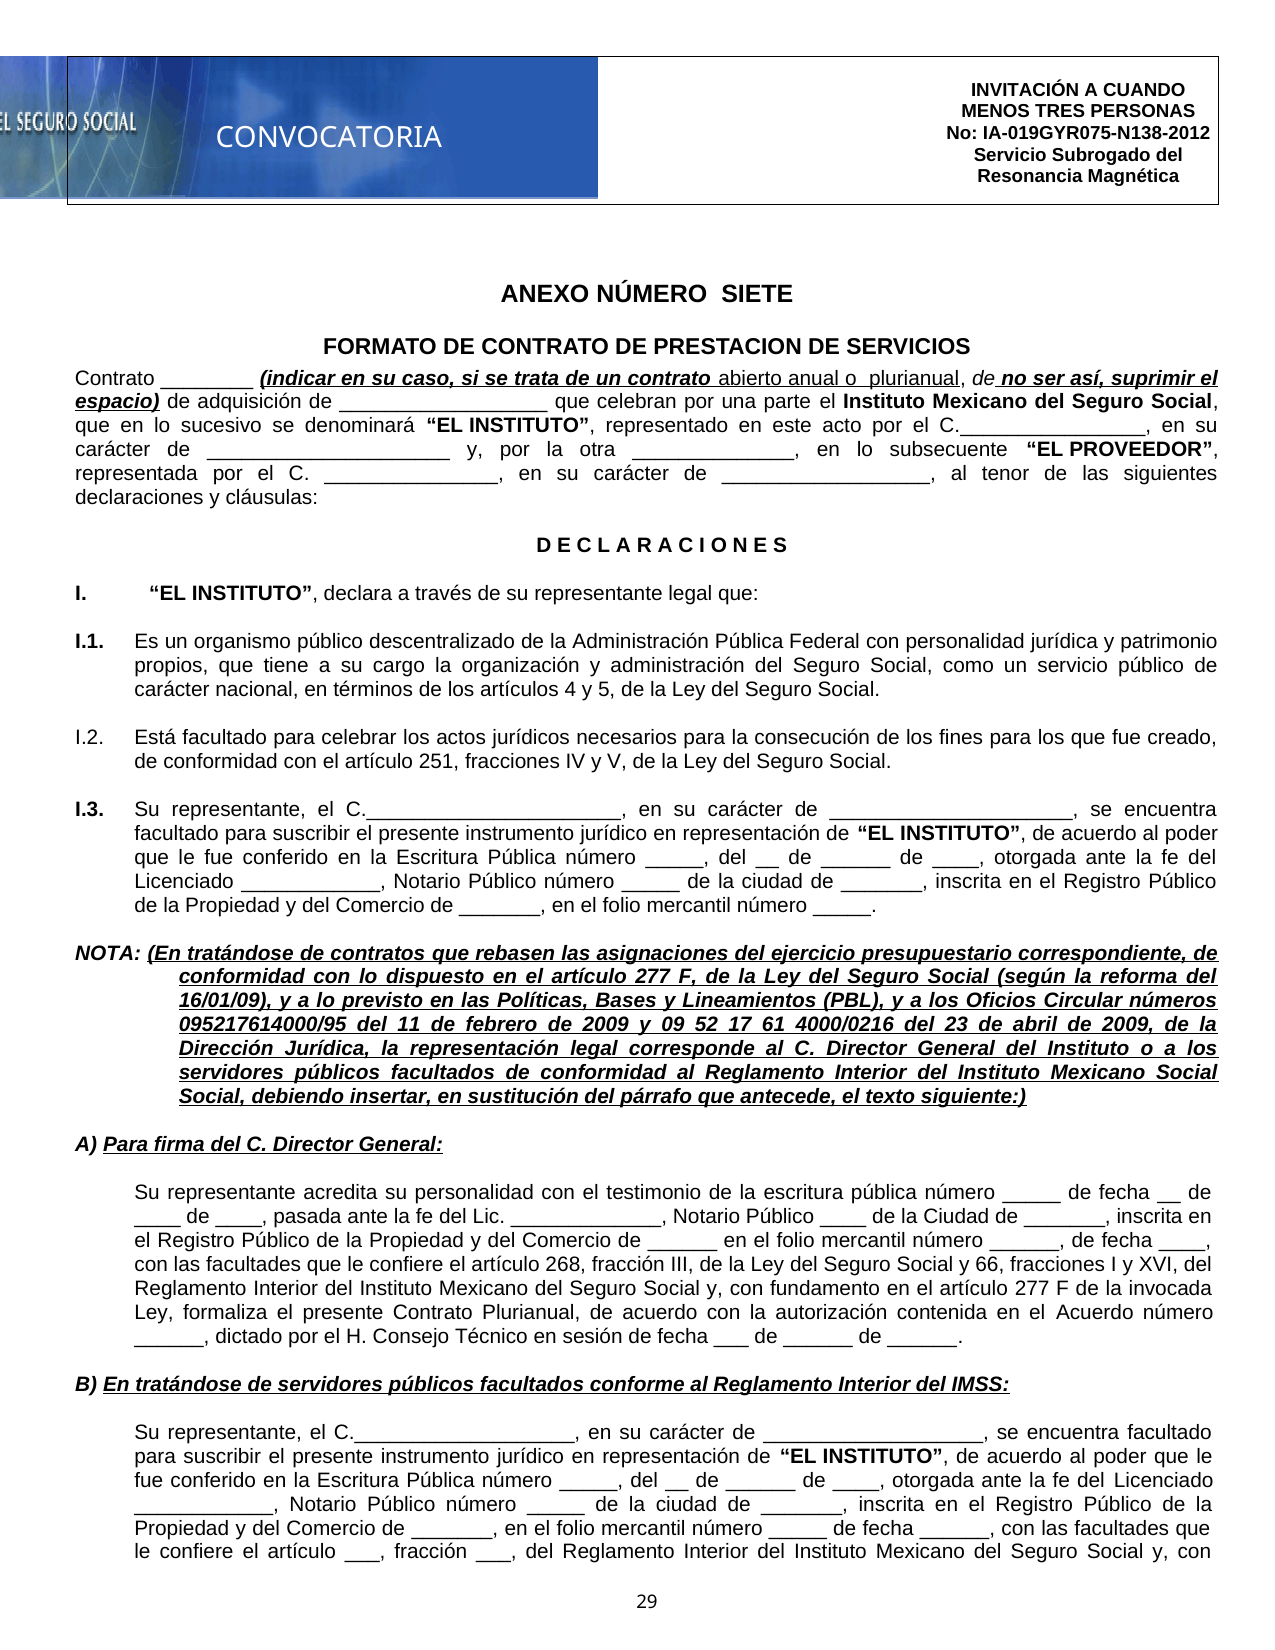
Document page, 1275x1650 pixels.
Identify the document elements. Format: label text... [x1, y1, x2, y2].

text NOTA: (En tratándose de contratos que rebasen las asignaciones del ejercicio presupuestario correspondiente, de conformidad con lo dispuesto en el artículo , de la Ley del Seguro Social (según la reforma del 16/01/09), y a lo previsto en las Políticas, Bases y Lineamientos (PBL), y a los Oficios Circular números 095217614000/95 del 11 de febrero de 2009 y 09 52 17 61 4000/0216 del 23 de abril de 2009, de , la representación legal corresponde al C. Director General del Instituto o a los servidores públicos facultados de conformidad al Reglamento Interior del Instituto Mexicano Social Social, debiendo insertar, en sustitución del párrafo que antecede, el texto siguiente:) [75, 940, 1218, 1108]
subtitle FORMATO DE CONTRATO DE PRESTACION DE SERVICIOS [75, 333, 1218, 359]
text ANEXO NÚMERO SIETE [75, 279, 1218, 308]
picture [0, 56, 67, 199]
text D E C L A R A C I O N E S [75, 533, 1218, 557]
text I. “EL INSTITUTO”, declara a través de su representante legal que: [75, 581, 1218, 605]
text A) Para firma del C. Director General: [75, 1132, 1218, 1156]
text Contrato ________ (indicar en su caso, si se trata de un contrato abierto anual o plurianual, de no ser así, suprimir el espacio) de adquisición de __________________ que celebran por una parte el Instituto Mexicano del Seguro Social, que en lo sucesivo se denominará “EL INSTITUTO”, representado en este acto por el C.________________, en su carácter de _____________________ y, por la otra ______________, en lo subsecuente “EL PROVEEDOR”, representada por el C. _______________, en su carácter de __________________, al tenor de las siguientes declaraciones y cláusulas: [74, 365, 1218, 509]
text Su representante acredita su personalidad con el testimonio de la escritura pública número _____ de fecha __ de ____ de ____, pasada ante la fe del Lic. _____________, Notario Público ____ de la Ciudad de _______, inscrita en el Registro Público de la Propiedad y del Comercio de ______ en el folio mercantil número ______, de fecha ____, con las facultades que le confiere el artículo 268, fracción III, de la Ley del Seguro Social y 66, fracciones I y XVI, del Reglamento Interior del Instituto Mexicano del Seguro Social y, con fundamento en el artículo de , formaliza el presente Contrato Plurianual, de acuerdo con la autorización contenida en el Acuerdo número ______, dictado por el H. Consejo Técnico en sesión de fecha ___ de ______ de ______. [134, 1180, 1213, 1348]
picture [68, 57, 598, 199]
text I.3. Su representante, el C.______________________, en su carácter de _____________________, se encuentra facultado para suscribir el presente instrumento jurídico en representación de “EL INSTITUTO”, de acuerdo al poder que le fue conferido en número _____, del __ de ______ de ____, otorgada ante la fe del Licenciado ____________, Notario Público número _____ de la ciudad de _______, inscrita en el Registro Público de la Propiedad y del Comercio de _______, en el folio mercantil número _____. [75, 797, 1218, 916]
text I.2. Está facultado para celebrar los actos jurídicos necesarios para la consecución de los fines para los que fue creado, de conformidad con el artículo 251, fracciones IV y V, de la Ley del Seguro Social. [75, 725, 1218, 773]
text I.1. Es un organismo público descentralizado de con personalidad jurídica y patrimonio propios, que tiene a su cargo la organización y administración del Seguro Social, como un servicio público de carácter nacional, en términos de los artículos 4 y 5, de la Ley del Seguro Social. [75, 629, 1218, 701]
text B) En tratándose de servidores públicos facultados conforme al Reglamento Interior del IMSS: [75, 1372, 1218, 1396]
